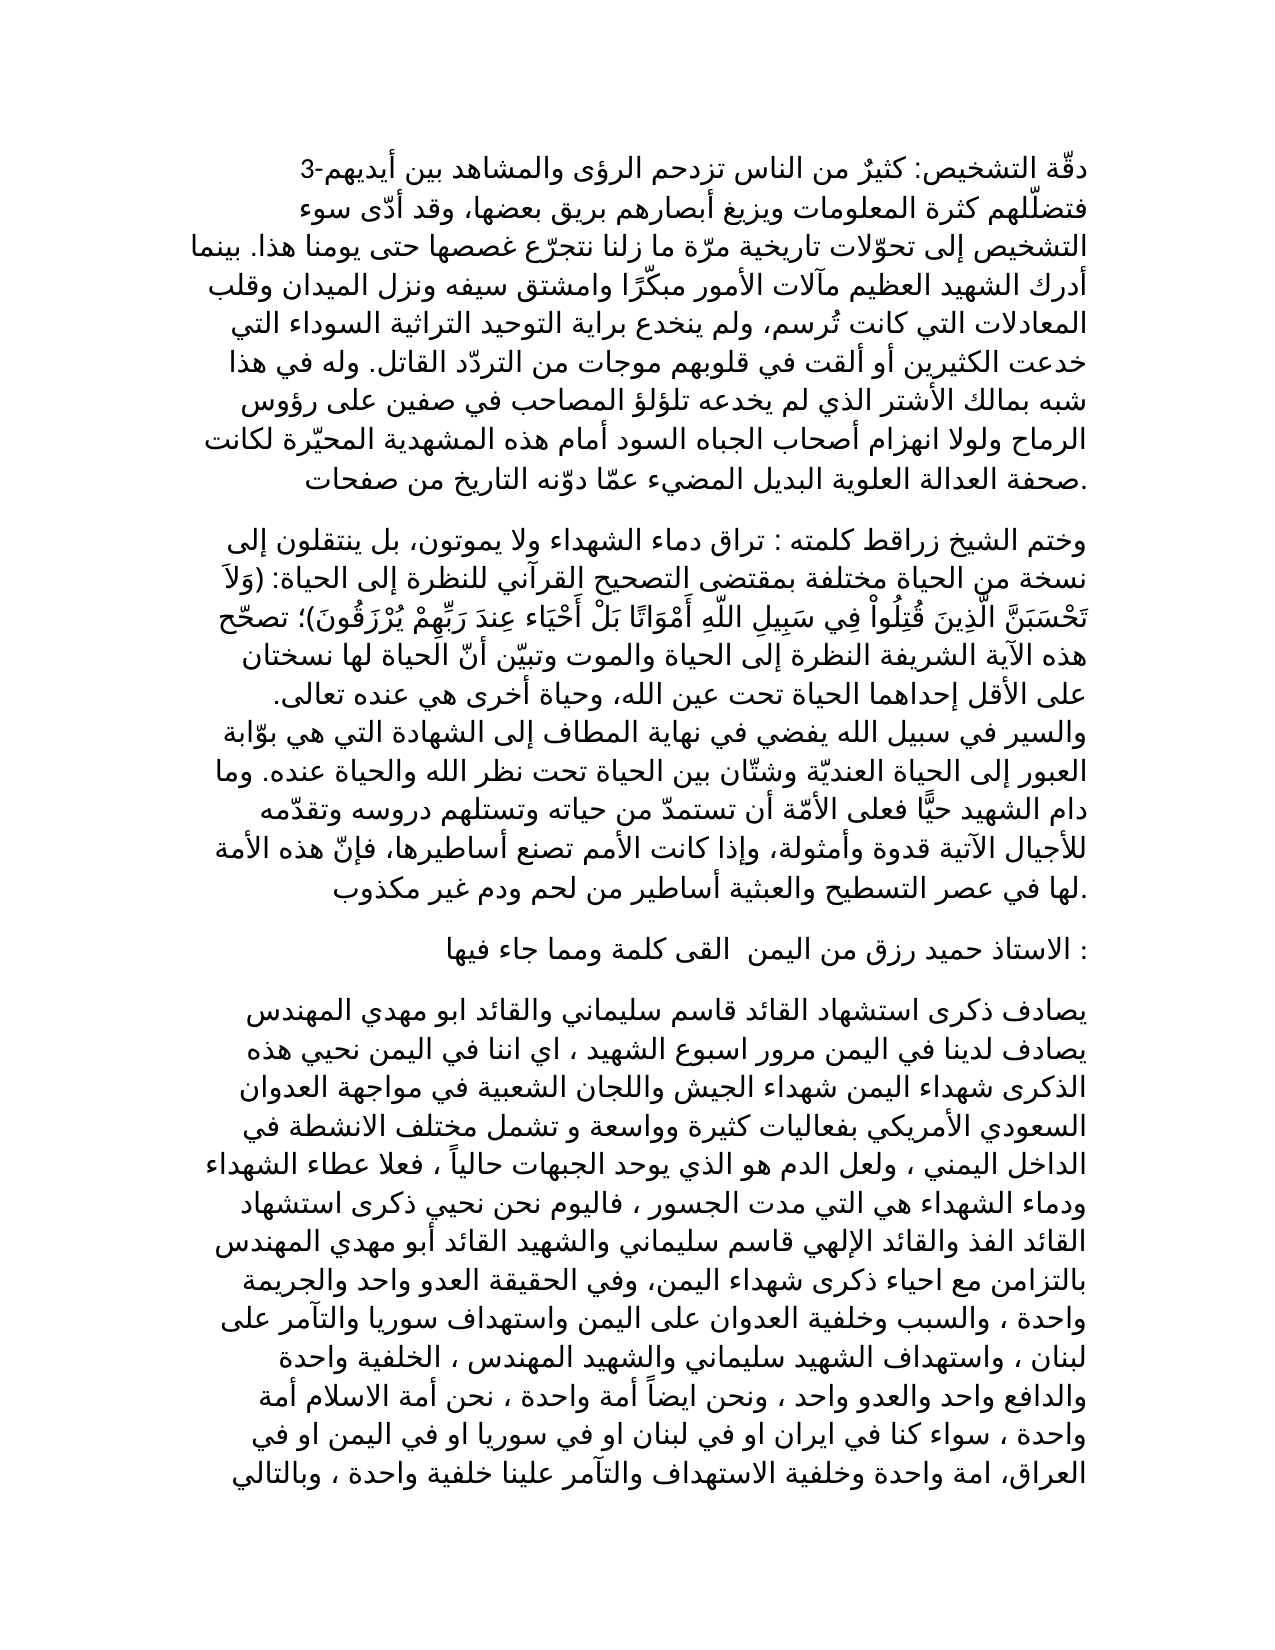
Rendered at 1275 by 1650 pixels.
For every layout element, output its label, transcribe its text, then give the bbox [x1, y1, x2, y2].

text وختم الشيخ زراقط كلمته : تراق دماء الشهداء ولا يموتون، بل ينتقلون إلى نسخة من الحياة مختلفة بمقتضى التصحيح القرآني للنظرة إلى الحياة: ﴿وَلاَ تَحْسَبَنَّ الَّذِينَ قُتِلُواْ فِي سَبِيلِ اللّهِ أَمْوَاتًا بَلْ أَحْيَاء عِندَ رَبِّهِمْ يُرْزَقُونَ﴾؛ تصحّح هذه الآية الشريفة النظرة إلى الحياة والموت وتبيّن أنّ الحياة لها نسختان على الأقل إحداهما الحياة تحت عين الله، وحياة أخرى هي عنده تعالى. والسير في سبيل الله يفضي في نهاية المطاف إلى الشهادة التي هي بوّابة العبور إلى الحياة العنديّة وشتّان بين الحياة تحت نظر الله والحياة عنده. وما دام الشهيد حيًّا فعلى الأمّة أن تستمدّ من حياته وتستلهم دروسه وتقدّمه للأجيال الآتية قدوة وأمثولة، وإذا كانت الأمم تصنع أساطيرها، فإنّ هذه الأمة لها في عصر التسطيح والعبثية أساطير من لحم ودم غير مكذوب. [187, 522, 1087, 905]
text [187, 993, 1087, 1489]
text 3-دقّة التشخيص: كثيرٌ من الناس تزدحم الرؤى والمشاهد بين أيديهم فتضلّلهم كثرة المعلومات ويزيغ أبصارهم بريق بعضها، وقد أدّى سوء التشخيص إلى تحوّلات تاريخية مرّة ما زلنا نتجرّع غصصها حتى يومنا هذا. بينما أدرك الشهيد العظيم مآلات الأمور مبكّرًا وامشتق سيفه ونزل الميدان وقلب المعادلات التي كانت تُرسم، ولم ينخدع براية التوحيد التراثية السوداء التي خدعت الكثيرين أو ألقت في قلوبهم موجات من التردّد القاتل. وله في هذا شبه بمالك الأشتر الذي لم يخدعه تلؤلؤ المصاحب في صفين على رؤوس الرماح ولولا انهزام أصحاب الجباه السود أمام هذه المشهدية المحيّرة لكانت صحفة العدالة العلوية البديل المضيء عمّا دوّنه التاريخ من صفحات. [187, 150, 1087, 496]
text الاستاذ حميد رزق من اليمن القى كلمة ومما جاء فيها : [187, 931, 1087, 967]
